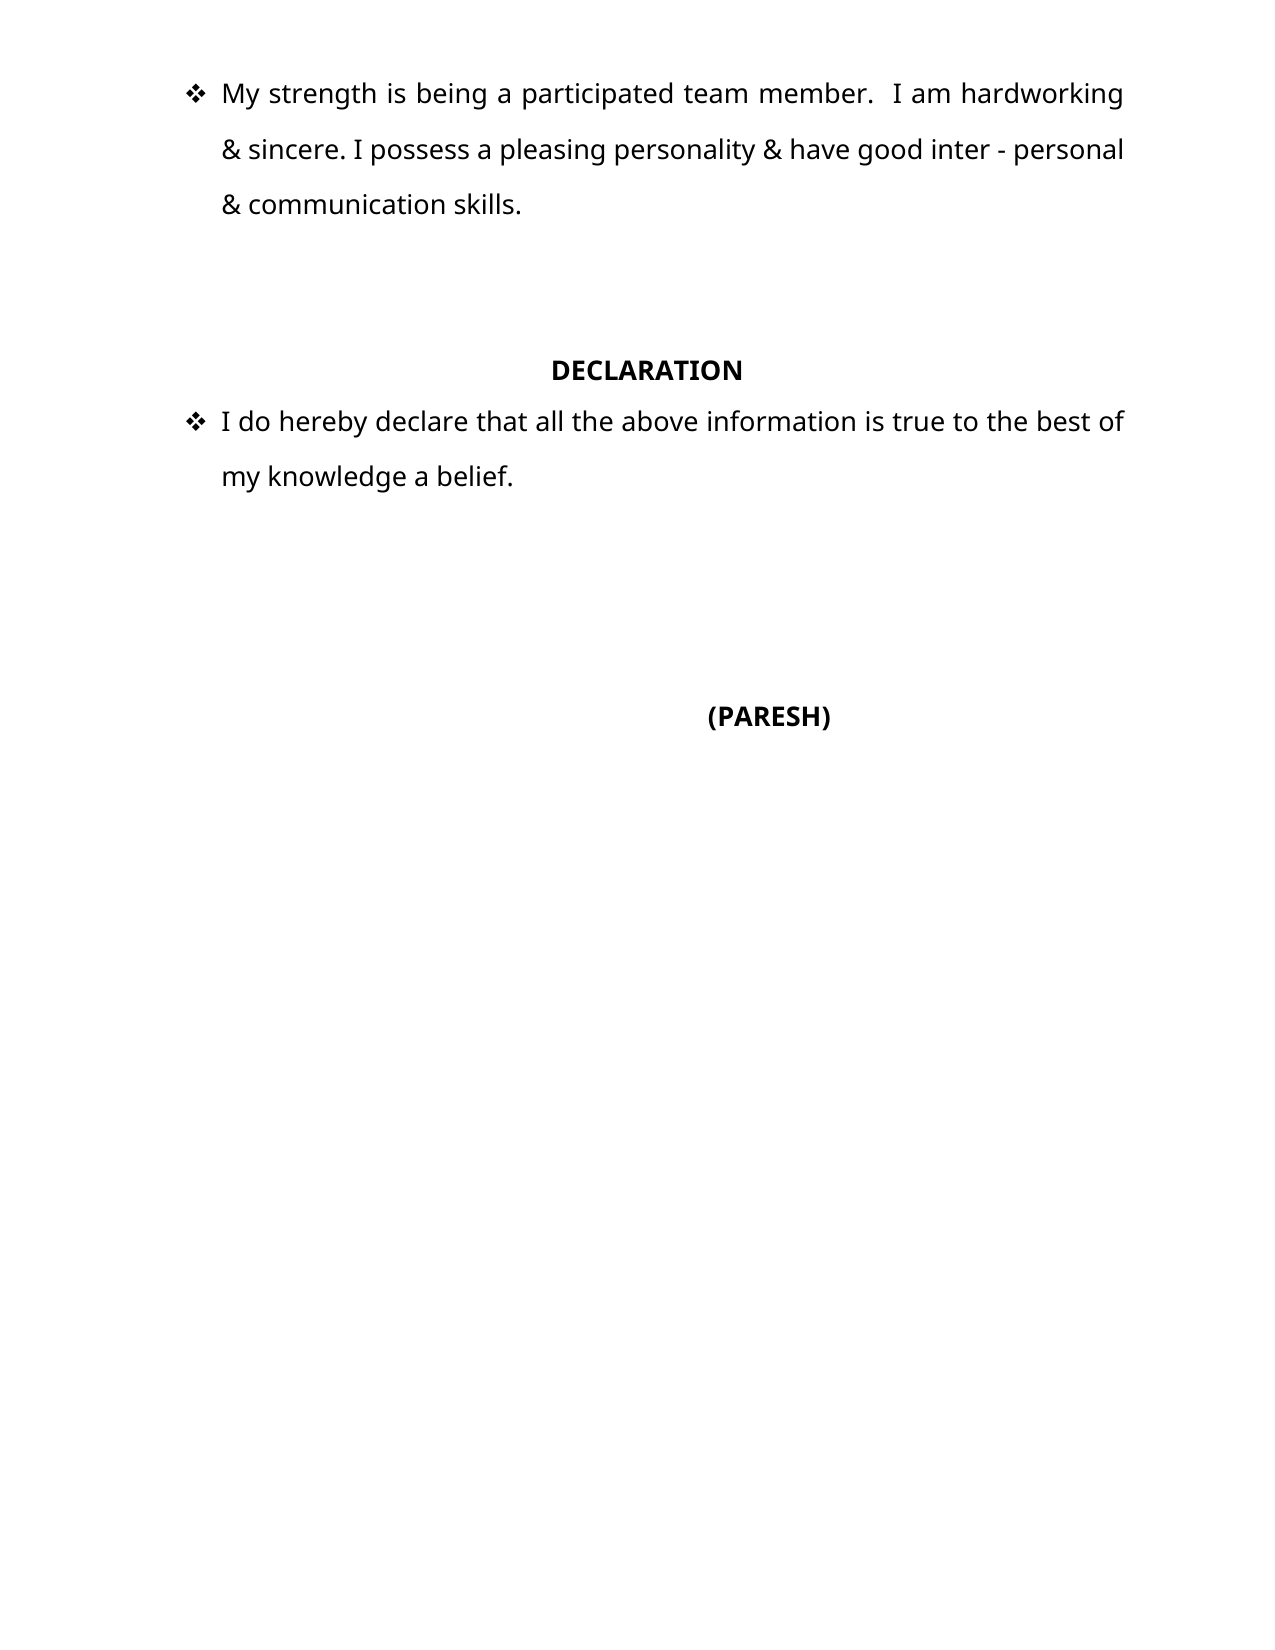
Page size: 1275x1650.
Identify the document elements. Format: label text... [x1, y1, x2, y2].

text (PARESH) [169, 698, 1125, 734]
text DECLARATION [169, 352, 1125, 388]
list I do hereby declare that all the above information is true to the best of my knowledge a belief. [183, 403, 1125, 495]
list My strength is being a participated team member. I am hardworking & sincere. I possess a pleasing personality & have good inter - personal & communication skills. [183, 75, 1125, 222]
